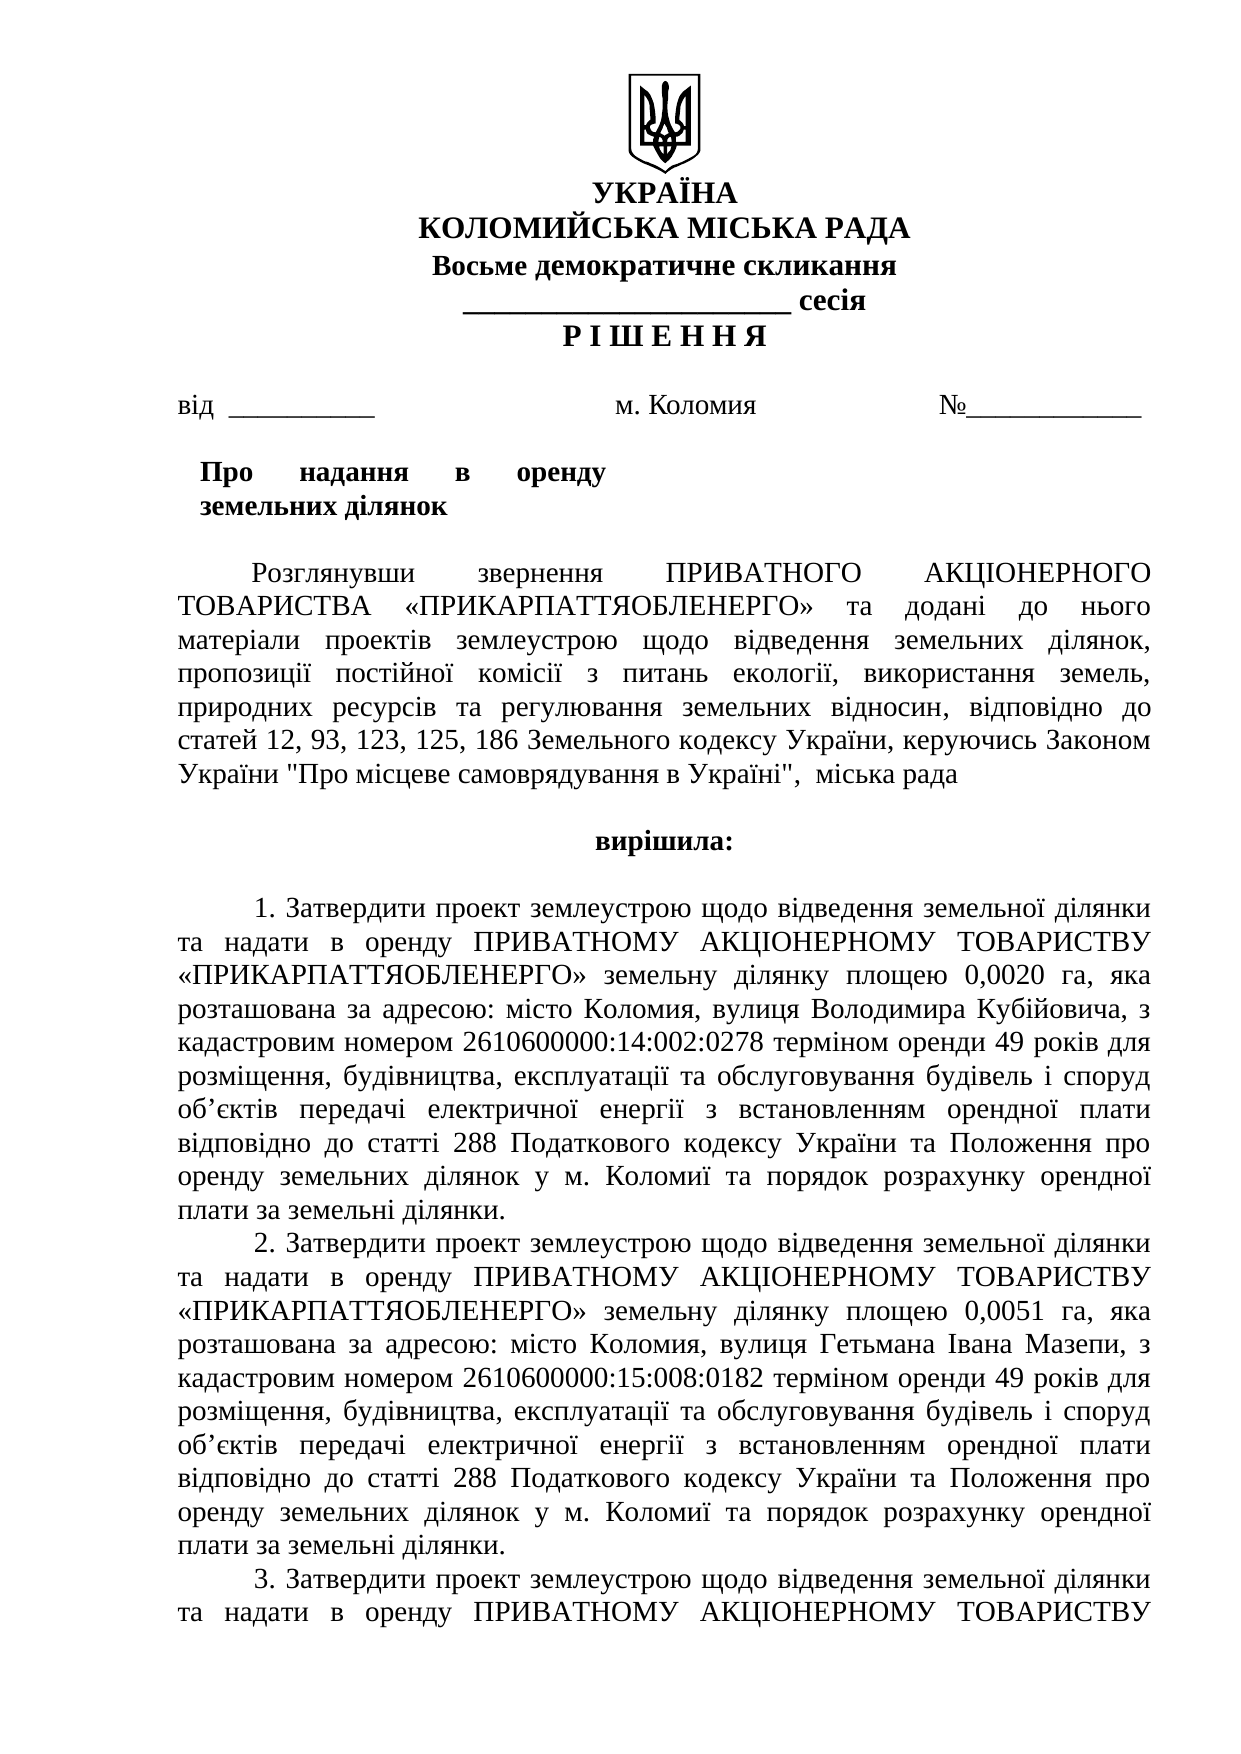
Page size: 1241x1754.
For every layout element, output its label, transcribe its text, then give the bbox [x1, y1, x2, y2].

text УКРАЇНА [177, 174, 1152, 210]
text _____________________ сесія [177, 282, 1152, 318]
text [177, 1561, 1152, 1628]
text Восьме демократичне скликання [177, 246, 1152, 282]
text від __________ м. Коломия №____________ [177, 387, 1152, 421]
text 1. Затвердити проект землеустрою щодо відведення земельної ділянки та надати в оренду ПРИВАТНОМУ АКЦІОНЕРНОМУ ТОВАРИСТВУ «ПРИКАРПАТТЯОБЛЕНЕРГО» земельну ділянку площею 0,0020 га, яка розташована за адресою: місто Коломия, вулиця Володимира Кубійовича, з кадастровим номером 2610600000:14:002:0278 терміном оренди 49 років для розміщення, будівництва, експлуатації та обслуговування будівель і споруд об’єктів передачі електричної енергії з встановленням орендної плати відповідно до статті 288 Податкового кодексу України та Положення про оренду земельних ділянок у м. Коломиї та порядок розрахунку орендної плати за земельні ділянки. [177, 890, 1152, 1226]
table_header Про надання в оренду земельних ділянок [189, 454, 612, 521]
text КОЛОМИЙСЬКА МІСЬКА РАДА [177, 210, 1152, 246]
text вирішила: [177, 823, 1152, 857]
text Розглянувши звернення ПРИВАТНОГО АКЦІОНЕРНОГО ТОВАРИСТВА «ПРИКАРПАТТЯОБЛЕНЕРГО» та додані до нього матеріали проектів землеустрою щодо відведення земельних ділянок, пропозиції постійної комісії з питань екології, використання земель, природних ресурсів та регулювання земельних відносин, відповідно до статей 12, 93, 123, 125, 186 Земельного кодексу України, керуючись Законом України "Про місцеве самоврядування в Україні", міська рада [177, 555, 1152, 789]
subtitle Р І Ш Е Н Н Я [177, 318, 1152, 353]
text 2. Затвердити проект землеустрою щодо відведення земельної ділянки та надати в оренду ПРИВАТНОМУ АКЦІОНЕРНОМУ ТОВАРИСТВУ «ПРИКАРПАТТЯОБЛЕНЕРГО» земельну ділянку площею 0,0051 га, яка розташована за адресою: місто Коломия, вулиця Гетьмана Івана Мазепи, з кадастровим номером 2610600000:15:008:0182 терміном оренди 49 років для розміщення, будівництва, експлуатації та обслуговування будівель і споруд об’єктів передачі електричної енергії з встановленням орендної плати відповідно до статті 288 Податкового кодексу України та Положення про оренду земельних ділянок у м. Коломиї та порядок розрахунку орендної плати за земельні ділянки. [177, 1226, 1152, 1561]
